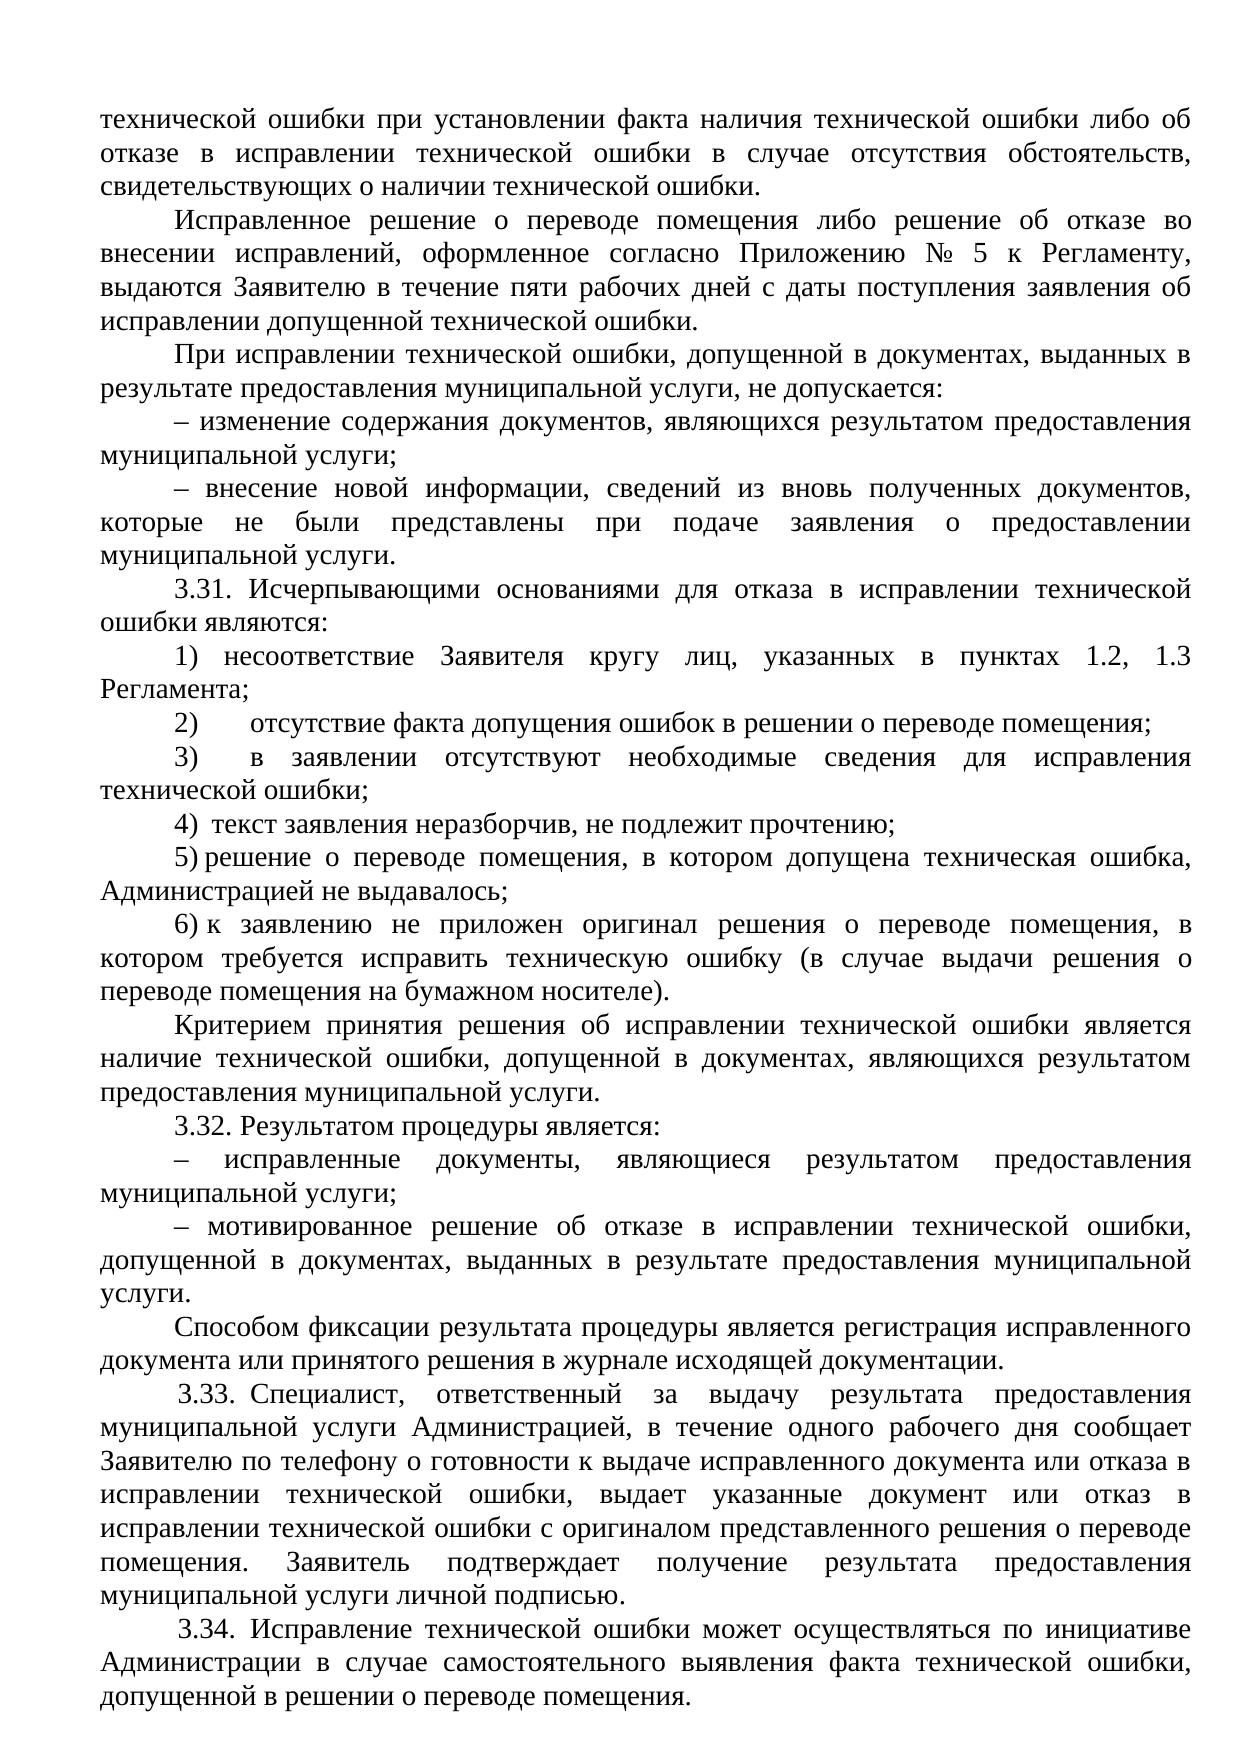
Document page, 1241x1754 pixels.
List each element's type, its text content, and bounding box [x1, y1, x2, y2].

text – внесение новой информации, сведений из вновь полученных документов, которые не были представлены при подаче заявления о предоставлении муниципальной услуги. [100, 470, 1192, 571]
text 3.31. Исчерпывающими основаниями для отказа в исправлении технической ошибки являются: [100, 571, 1192, 638]
list в заявлении отсутствуют необходимые сведения для исправления технической ошибки; [100, 739, 1192, 806]
list отсутствие факта допущения ошибок в решении о переводе помещения; [100, 705, 1192, 739]
list к заявлению не приложен оригинал решения о переводе помещения, в котором требуется исправить техническую ошибку (в случае выдачи решения о переводе помещения на бумажном носителе). [100, 906, 1192, 1007]
text Способом фиксации результата процедуры является регистрация исправленного документа или принятого решения в журнале исходящей документации. [100, 1309, 1192, 1376]
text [100, 101, 1192, 202]
text – исправленные документы, являющиеся результатом предоставления муниципальной услуги; [100, 1141, 1192, 1208]
text При исправлении технической ошибки, допущенной в документах, выданных в результате предоставления муниципальной услуги, не допускается: [100, 336, 1192, 403]
list текст заявления неразборчив, не подлежит прочтению; [174, 806, 1192, 839]
list Специалист, ответственный за выдачу результата предоставления муниципальной услуги Администрацией, в течение одного рабочего дня сообщает Заявителю по телефону о готовности к выдаче исправленного документа или отказа в исправлении технической ошибки, выдает указанные документ или отказ в исправлении технической ошибки с оригиналом представленного решения о переводе помещения. Заявитель подтверждает получение результата предоставления муниципальной услуги личной подписью. [100, 1376, 1192, 1611]
list Исправление технической ошибки может осуществляться по инициативе Администрации в случае самостоятельного выявления факта технической ошибки, допущенной в решении о переводе помещения. [100, 1611, 1192, 1711]
text – мотивированное решение об отказе в исправлении технической ошибки, допущенной в документах, выданных в результате предоставления муниципальной услуги. [100, 1208, 1192, 1309]
list несоответствие Заявителя кругу лиц, указанных в пунктах 1.2, 1.3 Регламента; [100, 638, 1192, 705]
text Исправленное решение о переводе помещения либо решение об отказе во внесении исправлений, оформленное согласно Приложению № 5 к Регламенту, выдаются Заявителю в течение пяти рабочих дней с даты поступления заявления об исправлении допущенной технической ошибки. [100, 202, 1192, 336]
list решение о переводе помещения, в котором допущена техническая ошибка, Администрацией не выдавалось; [100, 839, 1192, 906]
text Критерием принятия решения об исправлении технической ошибки является наличие технической ошибки, допущенной в документах, являющихся результатом предоставления муниципальной услуги. [100, 1007, 1192, 1108]
text – изменение содержания документов, являющихся результатом предоставления муниципальной услуги; [100, 403, 1192, 470]
text 3.32. Результатом процедуры является: [100, 1108, 1192, 1141]
